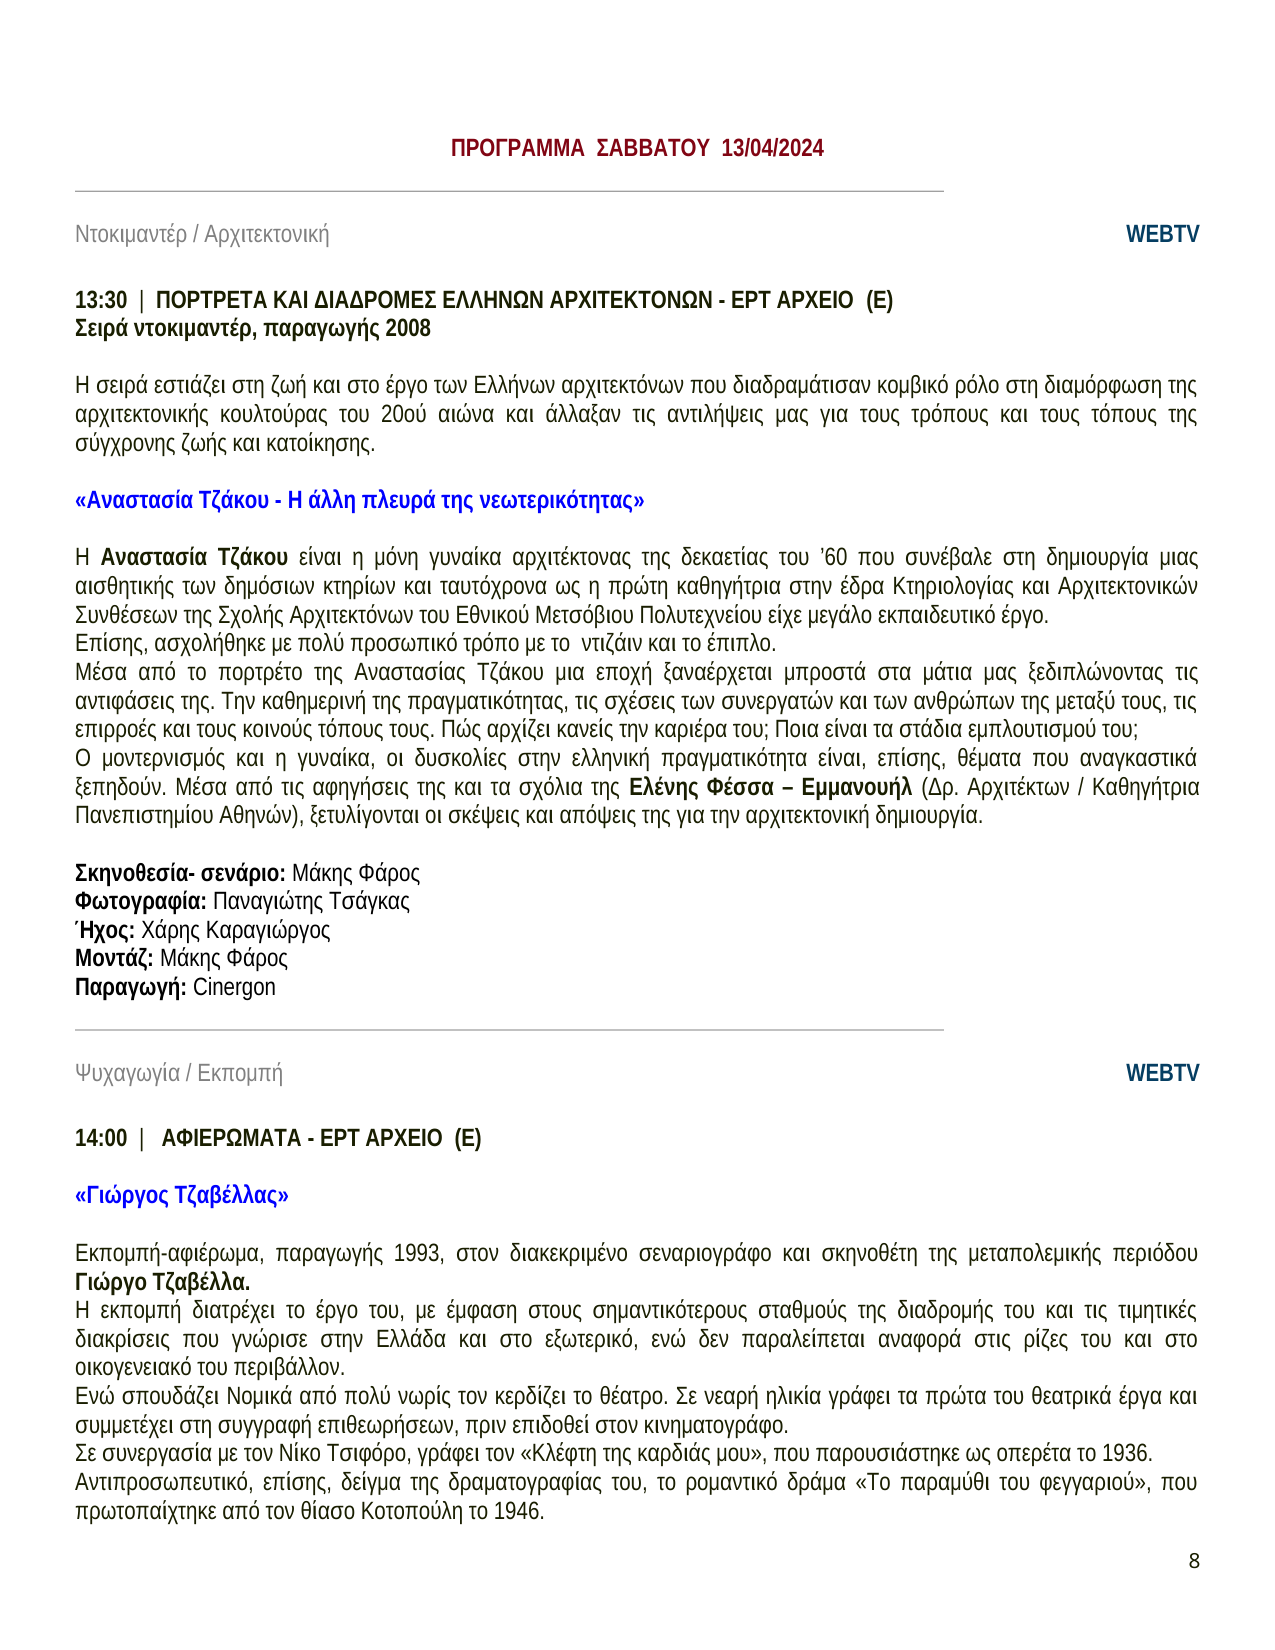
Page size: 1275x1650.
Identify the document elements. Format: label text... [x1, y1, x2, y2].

table_header Ντοκιμαντέρ / Αρχιτεκτονική [75, 220, 637, 248]
text Εκπομπή-αφιέρωμα, παραγωγής 1993, στον διακεκριμένο σεναριογράφο και σκηνοθέτη της μεταπολεμικής περιόδου Γιώργο Τζαβέλλα. [75, 1238, 1200, 1295]
text Ήχος: Χάρης Καραγιώργος [75, 915, 1200, 943]
text 13:30 | ΠΟΡΤΡΕΤΑ ΚΑΙ ΔΙΑΔΡΟΜΕΣ ΕΛΛΗΝΩΝ ΑΡΧΙΤΕΚΤΟΝΩΝ - ΕΡΤ ΑΡΧΕΙΟ (E) [75, 248, 1200, 313]
text Ο μοντερνισμός και η γυναίκα, οι δυσκολίες στην ελληνική πραγματικότητα είναι, επίσης, θέματα που αναγκαστικά ξεπηδούν. Μέσα από τις αφηγήσεις της και τα σχόλια της Ελένης Φέσσα – Εμμανουήλ (Δρ. Αρχιτέκτων / Καθηγήτρια Πανεπιστημίου Αθηνών), ξετυλίγονται οι σκέψεις και απόψεις της για την αρχιτεκτονική δημιουργία. [75, 743, 1200, 829]
text Αντιπροσωπευτικό, επίσης, δείγμα της δραματογραφίας του, το ρομαντικό δράμα «Το παραμύθι του φεγγαριού», που πρωτοπαίχτηκε από τον θίασο Κοτοπούλη το 1946. [75, 1467, 1200, 1524]
text Η σειρά εστιάζει στη ζωή και στο έργο των Ελλήνων αρχιτεκτόνων που διαδραμάτισαν κομβικό ρόλο στη διαμόρφωση της αρχιτεκτονικής κουλτούρας του 20ού αιώνα και άλλαξαν τις αντιλήψεις μας για τους τρόπους και τους τόπους της σύγχρονης ζωής και κατοίκησης. [75, 371, 1200, 456]
text Μέσα από το πορτρέτο της Αναστασίας Τζάκου μια εποχή ξαναέρχεται μπροστά στα μάτια μας ξεδιπλώνοντας τις αντιφάσεις της. Την καθημερινή της πραγματικότητας, τις σχέσεις των συνεργατών και των ανθρώπων της μεταξύ τους, τις επιρροές και τους κοινούς τόπους τους. Πώς αρχίζει κανείς την καριέρα του; Ποια είναι τα στάδια εμπλουτισμού του; [75, 657, 1200, 743]
text «Αναστασία Τζάκου - Η άλλη πλευρά της νεωτερικότητας» [75, 485, 1200, 514]
text Η εκπομπή διατρέχει το έργο του, με έμφαση στους σημαντικότερους σταθμούς της διαδρομής του και τις τιμητικές διακρίσεις που γνώρισε στην Ελλάδα και στο εξωτερικό, ενώ δεν παραλείπεται αναφορά στις ρίζες του και στο οικογενειακό του περιβάλλον. [75, 1295, 1200, 1381]
table_header WEBTV [638, 220, 1200, 248]
text Ενώ σπουδάζει Νομικά από πολύ νωρίς τον κερδίζει το θέατρο. Σε νεαρή ηλικία γράφει τα πρώτα του θεατρικά έργα και συμμετέχει στη συγγραφή επιθεωρήσεων, πριν επιδοθεί στον κινηματογράφο. [75, 1381, 1200, 1438]
text Σειρά ντοκιμαντέρ, παραγωγής 2008 [75, 313, 1200, 342]
text Παραγωγή: Cinergon [75, 972, 1200, 1001]
text ΠΡΟΓΡΑΜΜΑ ΣΑΒΒΑΤΟΥ 13/04/2024 [75, 133, 1200, 162]
table_header Ψυχαγωγία / Εκπομπή [75, 1058, 637, 1087]
text Σκηνοθεσία- σενάριο: Μάκης Φάρος [75, 857, 1200, 886]
text Φωτογραφία: Παναγιώτης Τσάγκας [75, 886, 1200, 915]
text Σε συνεργασία με τον Νίκο Τσιφόρο, γράφει τον «Κλέφτη της καρδιάς μου», που παρουσιάστηκε ως οπερέτα το 1936. [75, 1438, 1200, 1467]
text Επίσης, ασχολήθηκε με πολύ προσωπικό τρόπο με το ντιζάιν και το έπιπλο. [75, 628, 1200, 657]
text Η Αναστασία Τζάκου είναι η μόνη γυναίκα αρχιτέκτονας της δεκαετίας του ’60 που συνέβαλε στη δημιουργία μιας αισθητικής των δημόσιων κτηρίων και ταυτόχρονα ως η πρώτη καθηγήτρια στην έδρα Κτηριολογίας και Αρχιτεκτονικών Συνθέσεων της Σχολής Αρχιτεκτόνων του Εθνικού Μετσόβιου Πολυτεχνείου είχε μεγάλο εκπαιδευτικό έργο. [75, 542, 1200, 628]
text Μοντάζ: Μάκης Φάρος [75, 943, 1200, 972]
table_header WEBTV [638, 1058, 1200, 1087]
text 14:00 | ΑΦΙΕΡΩΜΑΤΑ - ΕΡΤ ΑΡΧΕΙΟ (E) «Γιώργος Τζαβέλλας» [75, 1087, 1200, 1209]
